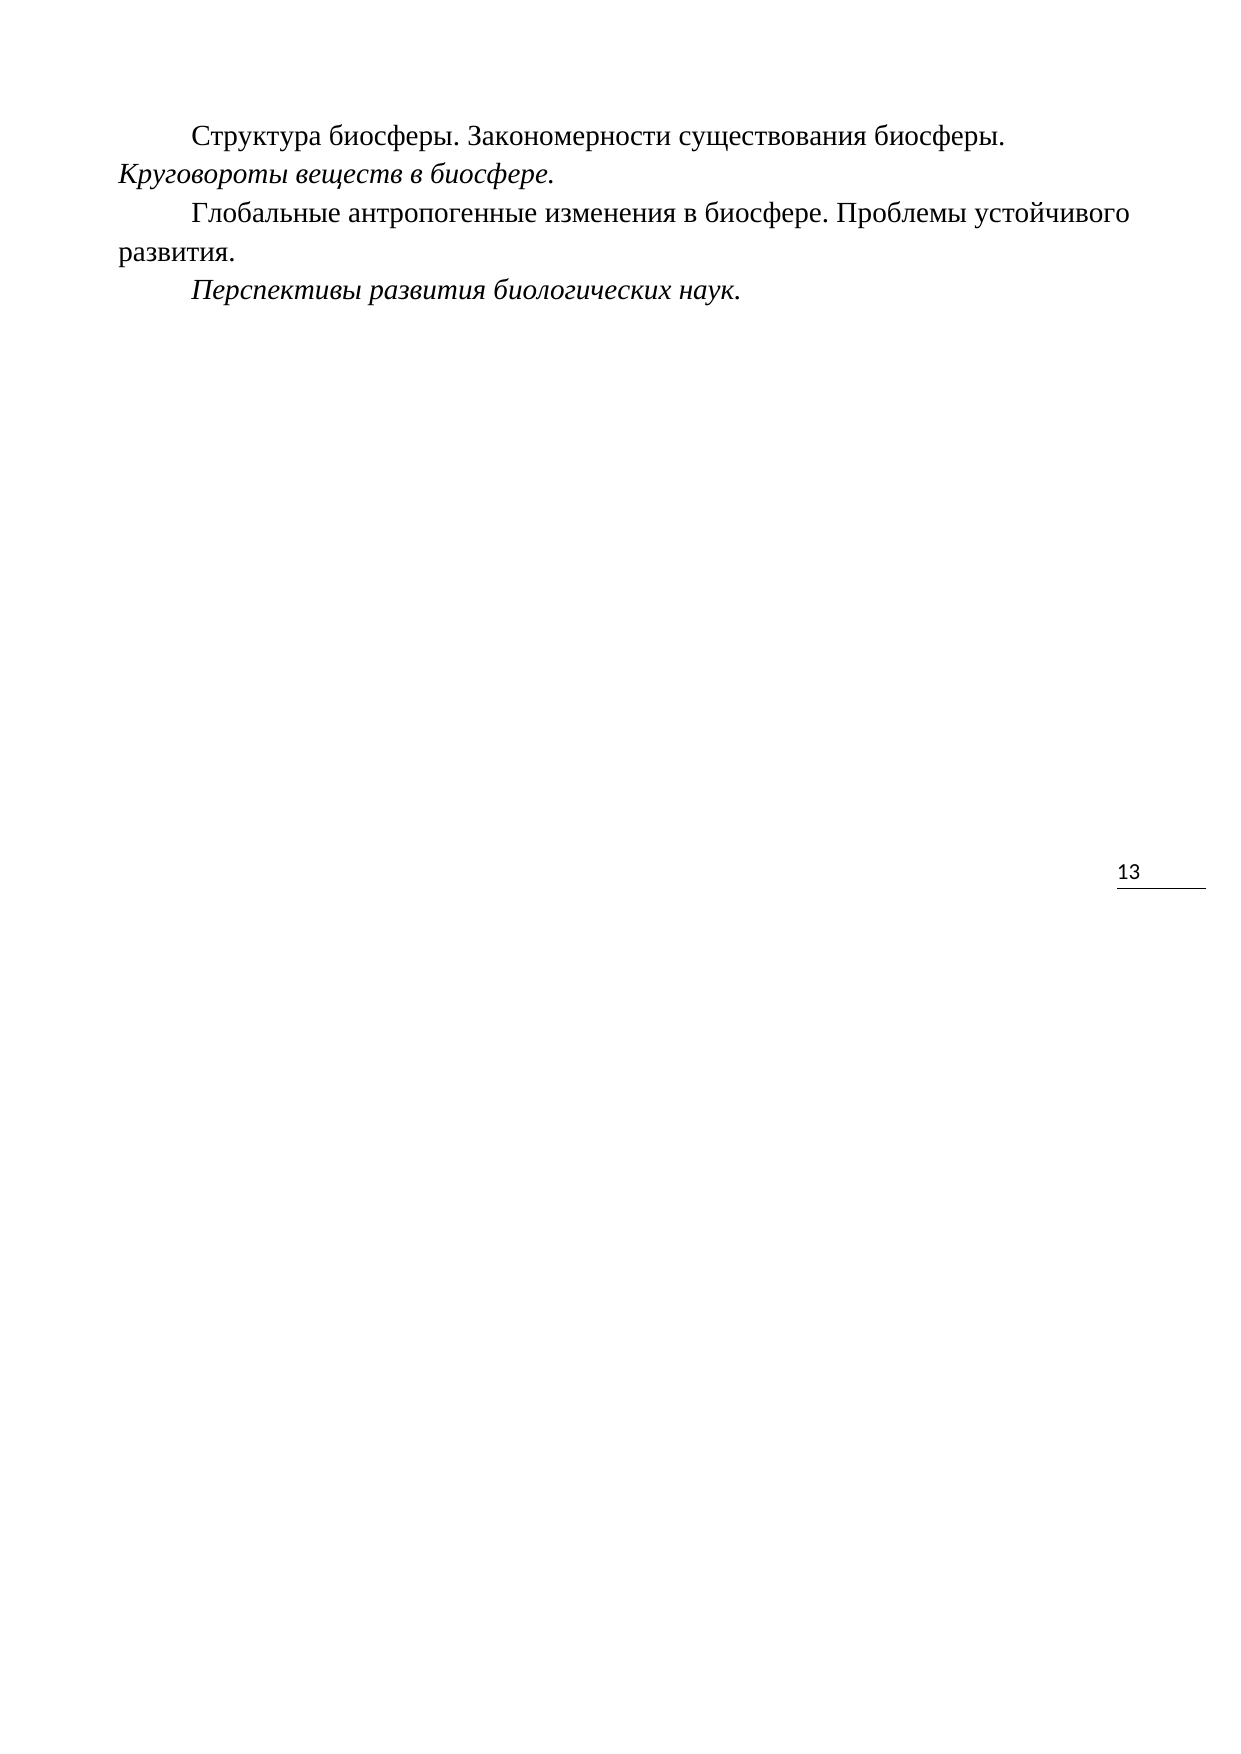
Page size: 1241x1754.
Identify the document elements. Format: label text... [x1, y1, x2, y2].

text Глобальные антропогенные изменения в биосфере. Проблемы устойчивого развития. [118, 195, 1152, 267]
text Структура биосферы. Закономерности существования биосферы. Круговороты веществ в биосфере. [118, 118, 1152, 190]
text Перспективы развития биологических наук. [118, 272, 1152, 306]
